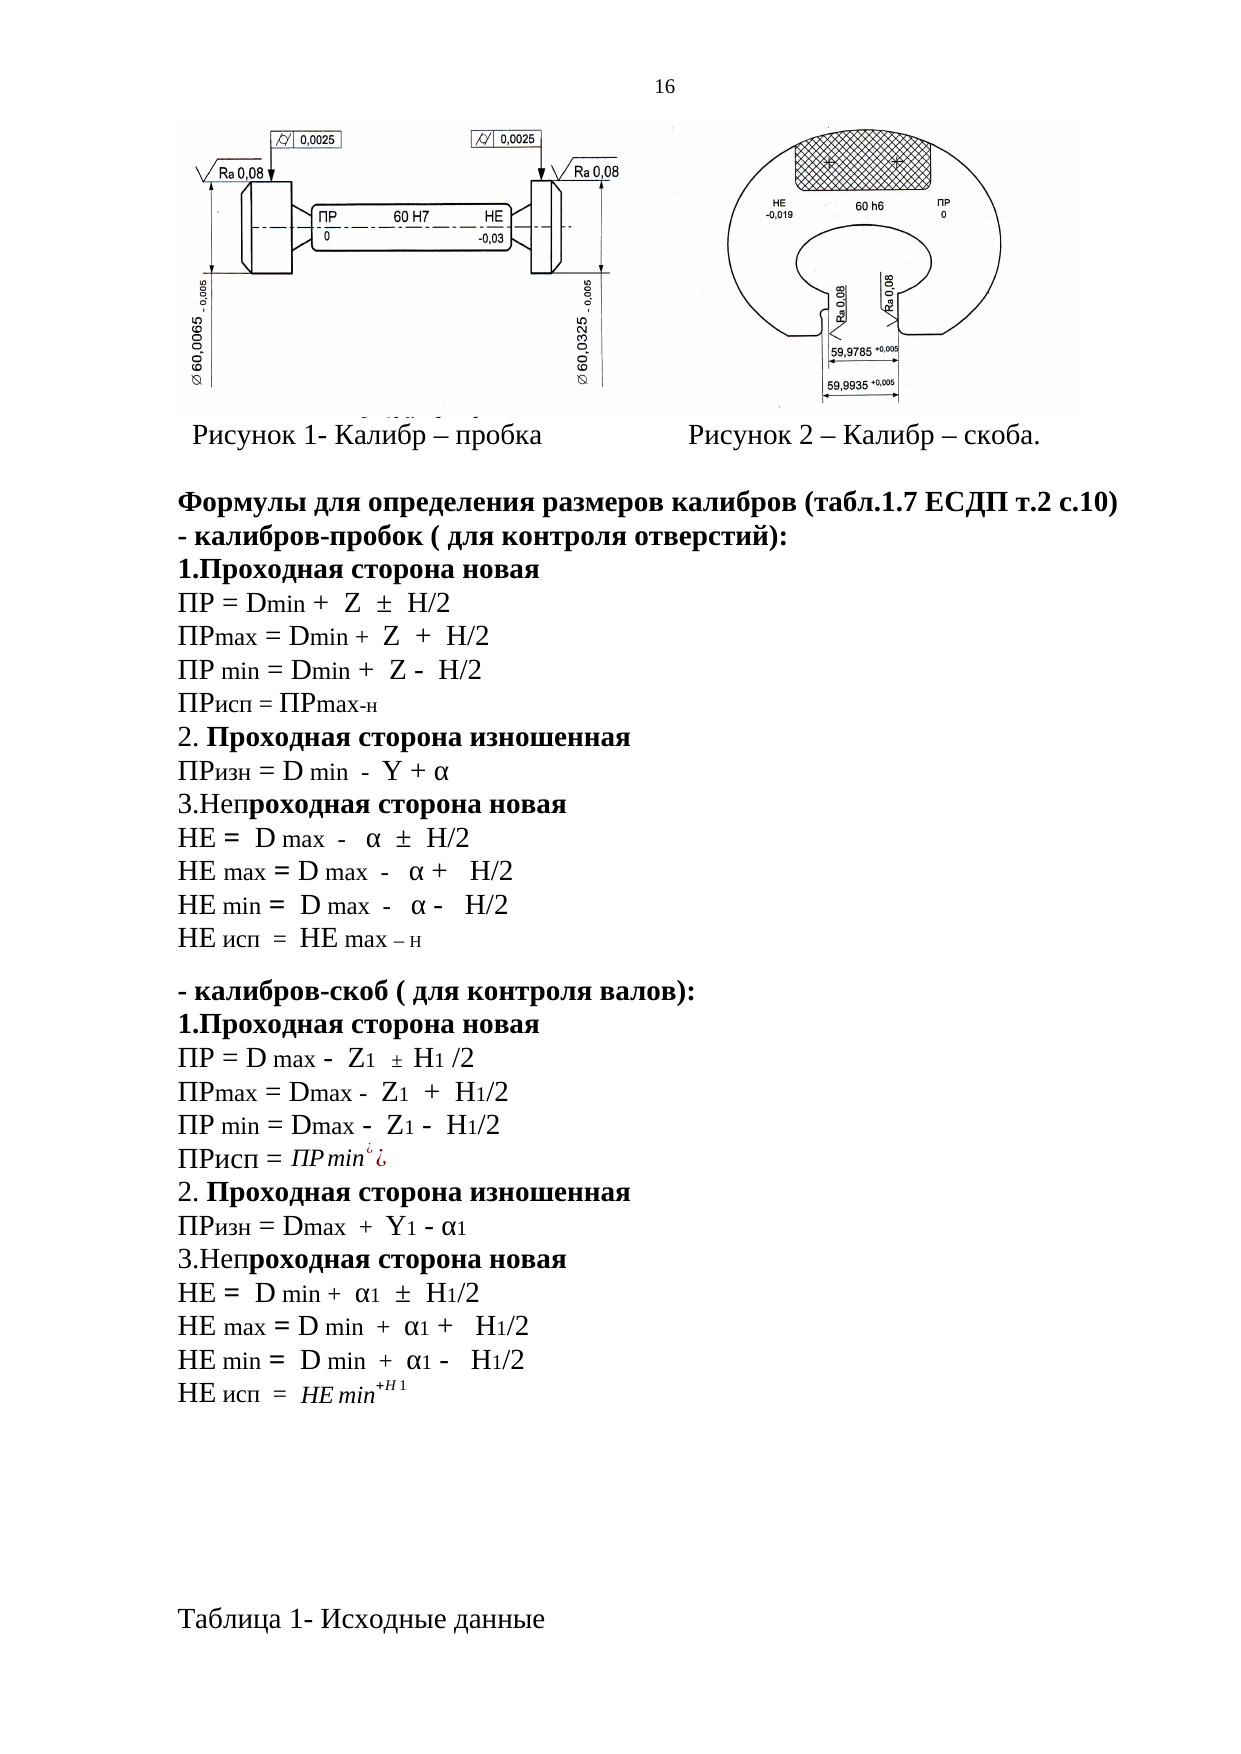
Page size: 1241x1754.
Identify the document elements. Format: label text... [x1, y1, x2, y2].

text ПРисп = [177, 1141, 1152, 1174]
text НЕ исп = [177, 1376, 1152, 1409]
text ПР = Dmin + Z ± H/2 [177, 585, 1152, 618]
text НЕ min = D max - α - H/2 [177, 887, 1152, 920]
text НЕ = D max - α ± H/2 [177, 820, 1152, 853]
text НЕ min = D min + α1 - H1/2 [177, 1342, 1152, 1376]
text 3.Непроходная сторона новая [177, 1241, 1152, 1275]
text НЕ исп = НЕ max – H [177, 920, 1152, 954]
text ПР min = Dmin + Z - H/2 [177, 652, 1152, 686]
text 2. Проходная сторона изношенная [177, 1174, 1152, 1208]
text ПРизн = Dmax + Y1 - α1 [177, 1208, 1152, 1241]
text ПРизн = D min - Y + α [177, 753, 1152, 786]
text 2. Проходная сторона изношенная [177, 719, 1152, 753]
text Формулы для определения размеров калибров (табл.1.7 ЕСДП т.2 с.10) [177, 484, 1152, 518]
text - калибров-пробок ( для контроля отверстий): [177, 518, 1152, 551]
text НЕ = D min + α1 ± H1/2 [177, 1275, 1152, 1308]
text 1.Проходная сторона новая [177, 551, 1152, 585]
text - калибров-скоб ( для контроля валов): [177, 973, 1152, 1007]
text 1.Проходная сторона новая [177, 1007, 1152, 1040]
text Рисунок 1- Калибр – пробка Рисунок 2 – Калибр – скоба. [177, 417, 1152, 451]
text ПР min = Dmax - Z1 - H1/2 [177, 1107, 1152, 1141]
picture [177, 121, 1080, 418]
text Таблица 1- Исходные данные [177, 1601, 1152, 1634]
text ПРисп = ПРmax-н [177, 686, 1152, 719]
text ПРmax = Dmin + Z + H/2 [177, 618, 1152, 652]
text 3.Непроходная сторона новая [177, 786, 1152, 820]
text НЕ max = D max - α + H/2 [177, 853, 1152, 887]
text НЕ max = D min + α1 + H1/2 [177, 1308, 1152, 1342]
text ПРmax = Dmax - Z1 + H1/2 [177, 1074, 1152, 1107]
text ПР = D max - Z1 ± H1 /2 [177, 1040, 1152, 1074]
